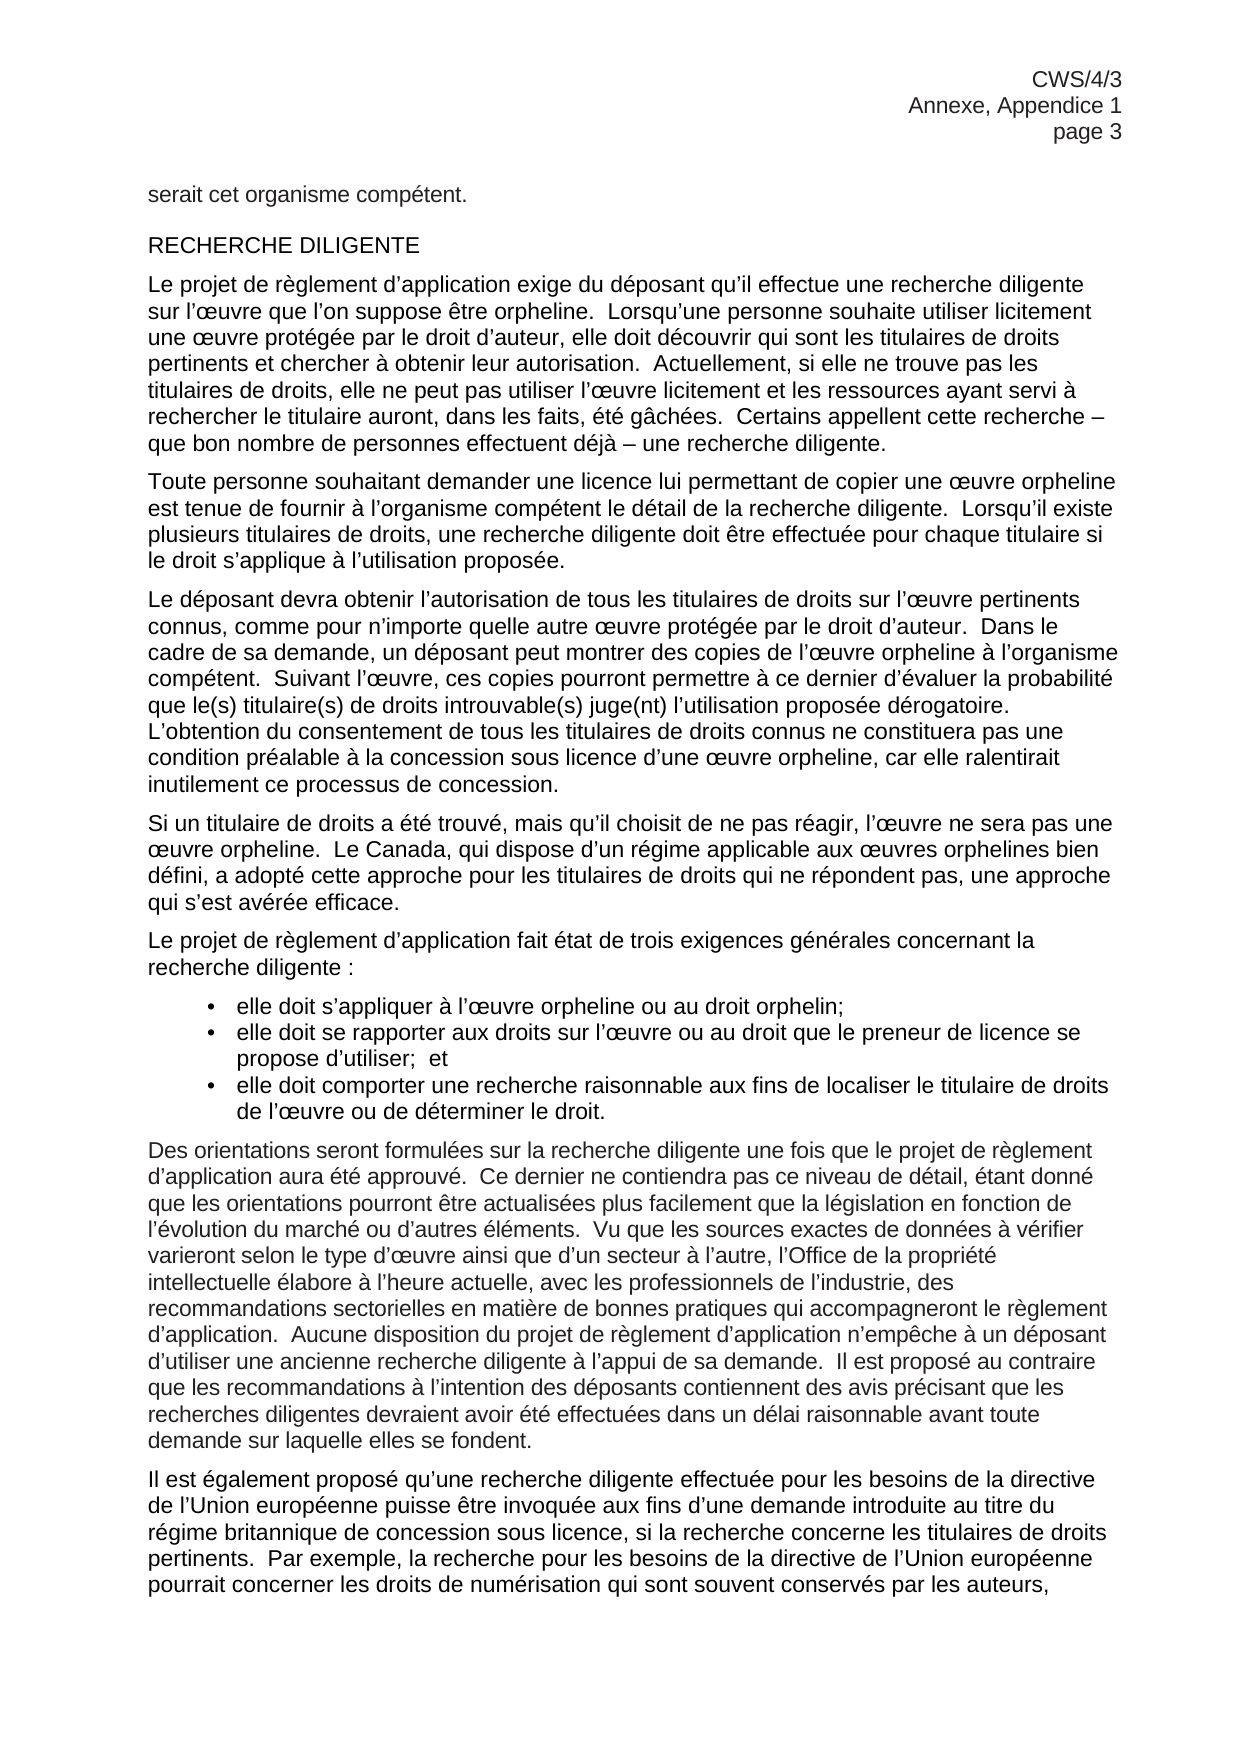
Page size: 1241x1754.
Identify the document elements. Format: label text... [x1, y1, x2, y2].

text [148, 1466, 1122, 1597]
subtitle RECHERCHE DILIGENTE [148, 232, 1122, 259]
list elle doit se rapporter aux droits sur l’œuvre ou au droit que le preneur de licence se propose d’utiliser; et [207, 1019, 1122, 1072]
text Toute personne souhaitant demander une licence lui permettant de copier une œuvre orpheline est tenue de fournir à l’organisme compétent le détail de la recherche diligente. Lorsqu’il existe plusieurs titulaires de droits, une recherche diligente doit être effectuée pour chaque titulaire si le droit s’applique à l’utilisation proposée. [148, 468, 1122, 574]
text Des orientations seront formulées sur la recherche diligente une fois que le projet de règlement d’application aura été approuvé. Ce dernier ne contiendra pas ce niveau de détail, étant donné que les orientations pourront être actualisées plus facilement que la législation en fonction de l’évolution du marché ou d’autres éléments. Vu que les sources exactes de données à vérifier varieront selon le type d’œuvre ainsi que d’un secteur à l’autre, l’Office de la propriété intellectuelle élabore à l’heure actuelle, avec les professionnels de l’industrie, des recommandations sectorielles en matière de bonnes pratiques qui accompagneront le règlement d’application. Aucune disposition du projet de règlement d’application n’empêche à un déposant d’utiliser une ancienne recherche diligente à l’appui de sa demande. Il est proposé au contraire que les recommandations à l’intention des déposants contiennent des avis précisant que les recherches diligentes devraient avoir été effectuées dans un délai raisonnable avant toute demande sur laquelle elles se fondent. [148, 1137, 1122, 1453]
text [148, 181, 1122, 207]
text Le déposant devra obtenir l’autorisation de tous les titulaires de droits sur l’œuvre pertinents connus, comme pour n’importe quelle autre œuvre protégée par le droit d’auteur. Dans le cadre de sa demande, un déposant peut montrer des copies de l’œuvre orpheline à l’organisme compétent. Suivant l’œuvre, ces copies pourront permettre à ce dernier d’évaluer la probabilité que le(s) titulaire(s) de droits introuvable(s) juge(nt) l’utilisation proposée dérogatoire. L’obtention du consentement de tous les titulaires de droits connus ne constituera pas une condition préalable à la concession sous licence d’une œuvre orpheline, car elle ralentirait inutilement ce processus de concession. [148, 586, 1122, 797]
list elle doit s’appliquer à l’œuvre orpheline ou au droit orphelin; [207, 993, 1122, 1019]
text Le projet de règlement d’application fait état de trois exigences générales concernant la recherche diligente : [148, 927, 1122, 980]
text Si un titulaire de droits a été trouvé, mais qu’il choisit de ne pas réagir, l’œuvre ne sera pas une œuvre orpheline. Le Canada, qui dispose d’un régime applicable aux œuvres orphelines bien défini, a adopté cette approche pour les titulaires de droits qui ne répondent pas, une approche qui s’est avérée efficace. [148, 809, 1122, 915]
text Le projet de règlement d’application exige du déposant qu’il effectue une recherche diligente sur l’œuvre que l’on suppose être orpheline. Lorsqu’une personne souhaite utiliser licitement une œuvre protégée par le droit d’auteur, elle doit découvrir qui sont les titulaires de droits pertinents et chercher à obtenir leur autorisation. Actuellement, si elle ne trouve pas les titulaires de droits, elle ne peut pas utiliser l’œuvre licitement et les ressources ayant servi à rechercher le titulaire auront, dans les faits, été gâchées. Certains appellent cette recherche – que bon nombre de personnes effectuent déjà – une recherche diligente. [148, 271, 1122, 456]
list elle doit comporter une recherche raisonnable aux fins de localiser le titulaire de droits de l’œuvre ou de déterminer le droit. [207, 1072, 1122, 1124]
